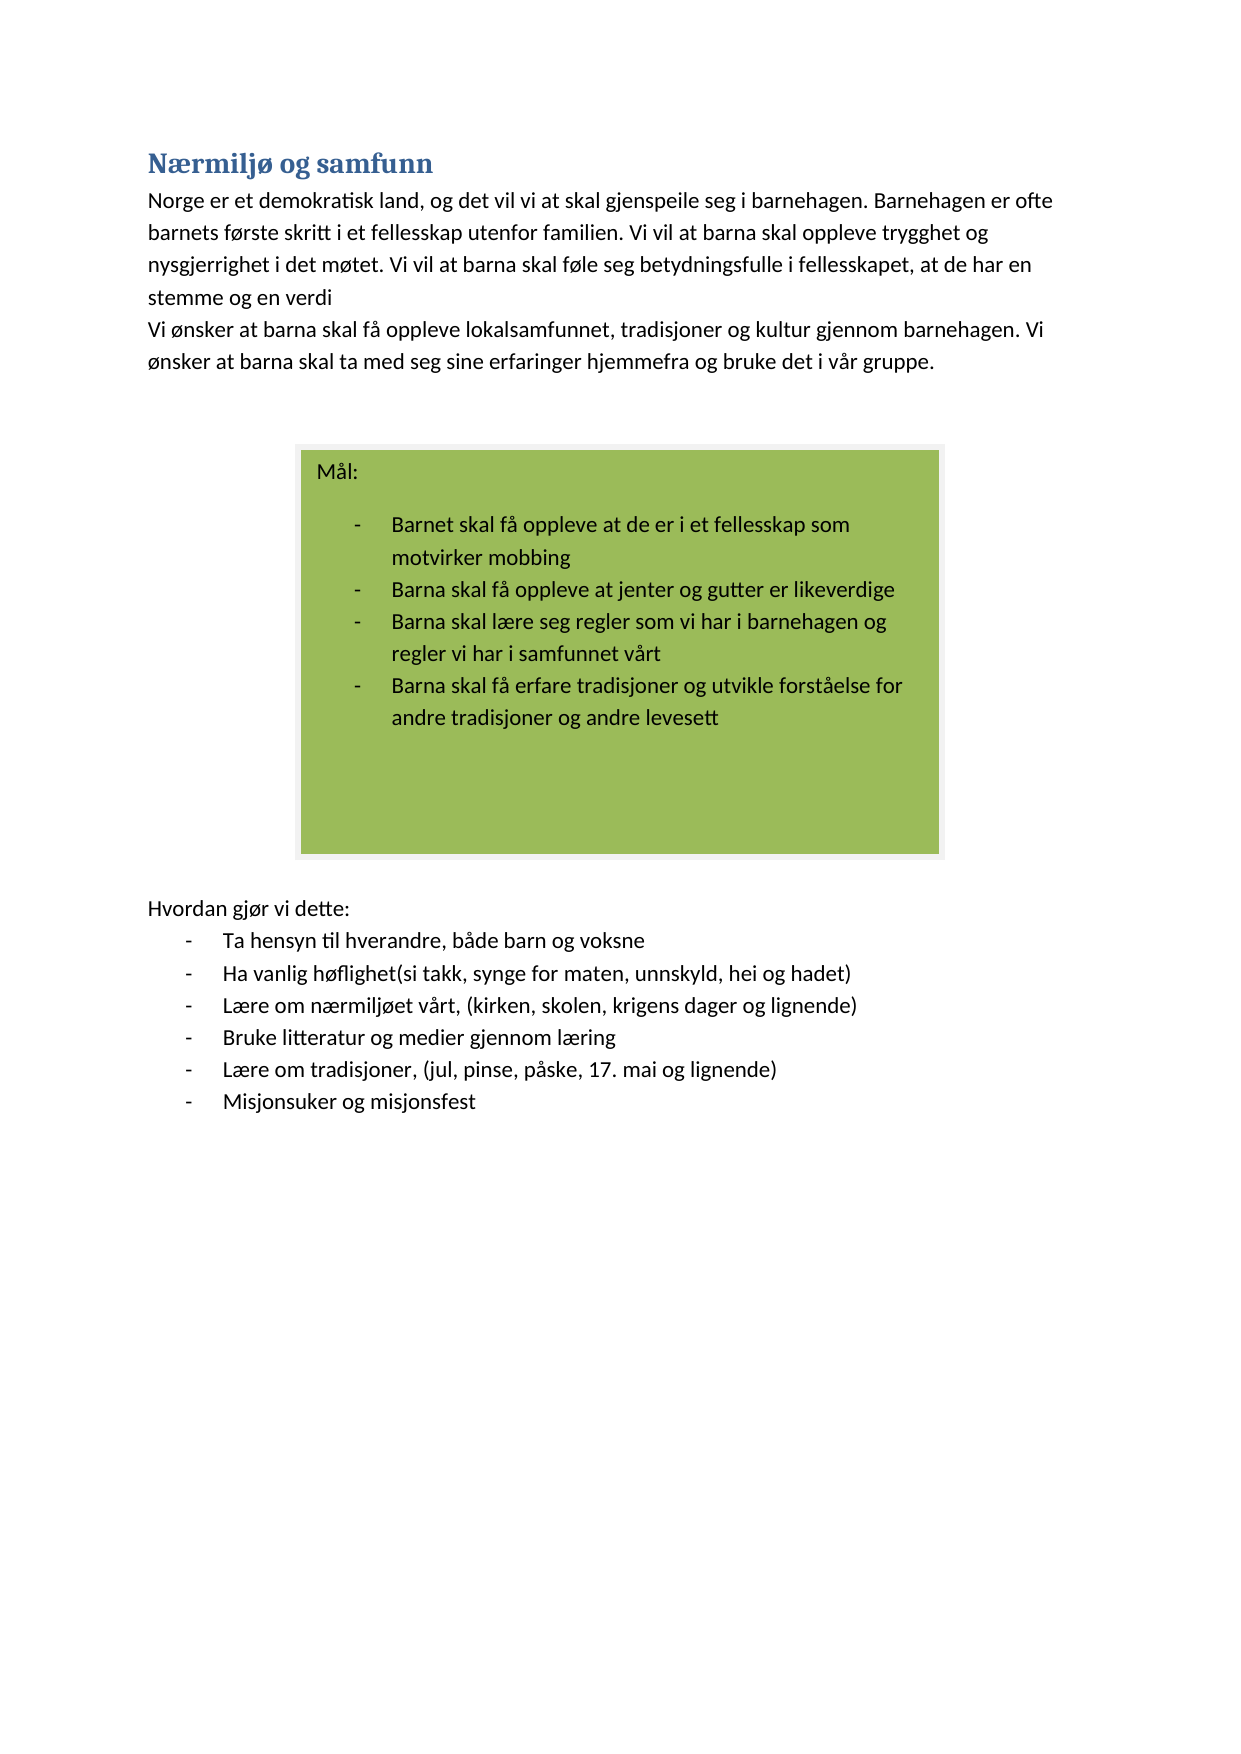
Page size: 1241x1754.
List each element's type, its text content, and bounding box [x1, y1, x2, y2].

text Hvordan gjør vi dette: [148, 894, 1093, 922]
text Vi ønsker at barna skal få oppleve lokalsamfunnet, tradisjoner og kultur gjennom barnehagen. Vi ønsker at barna skal ta med seg sine erfaringer hjemmefra og bruke det i vår gruppe. [148, 315, 1093, 375]
list Lære om nærmiljøet vårt, (kirken, skolen, krigens dager og lignende) [185, 991, 1093, 1019]
list Bruke litteratur og medier gjennom læring [185, 1023, 1093, 1051]
text Norge er et demokratisk land, og det vil vi at skal gjenspeile seg i barnehagen. Barnehagen er ofte barnets første skritt i et fellesskap utenfor familien. Vi vil at barna skal oppleve trygghet og nysgjerrighet i det møtet. Vi vil at barna skal føle seg betydningsfulle i fellesskapet, at de har en stemme og en verdi [148, 186, 1093, 311]
list Misjonsuker og misjonsfest [185, 1087, 1093, 1115]
list Ha vanlig høflighet(si takk, synge for maten, unnskyld, hei og hadet) [185, 959, 1093, 987]
list Lære om tradisjoner, (jul, pinse, påske, 17. mai og lignende) [185, 1055, 1093, 1083]
subtitle Nærmiljø og samfunn [148, 148, 1093, 181]
list Ta hensyn til hverandre, både barn og voksne [185, 926, 1093, 954]
